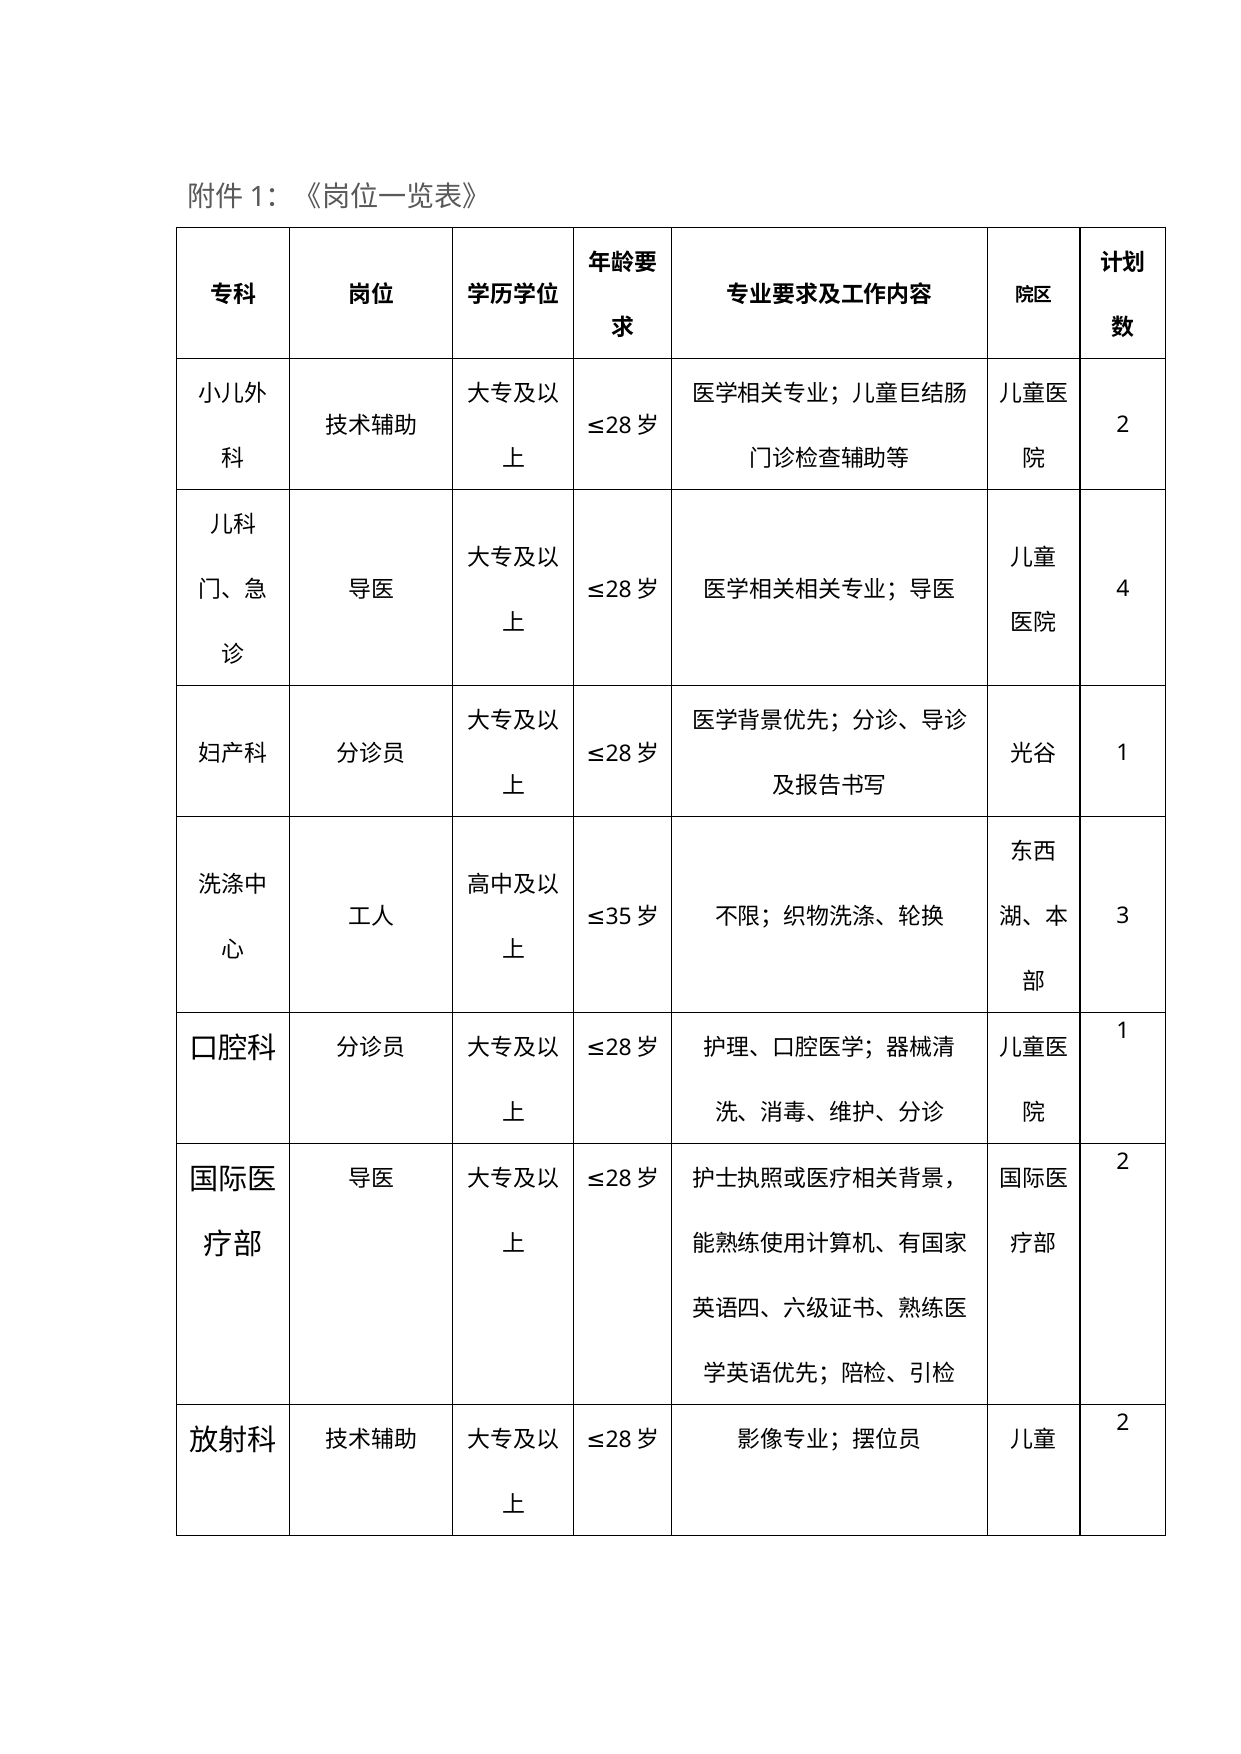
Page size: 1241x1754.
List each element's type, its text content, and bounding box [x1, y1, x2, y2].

table_cell 2 [1081, 359, 1165, 489]
table_cell 3 [1081, 817, 1165, 1012]
table_cell 儿童 [988, 1405, 1079, 1535]
table_header 专科 [177, 228, 289, 358]
table_header 年龄要求 [574, 228, 671, 358]
table_cell 2 [1081, 1144, 1165, 1404]
table_cell 分诊员 [290, 686, 452, 816]
table_cell 口腔科 [177, 1013, 289, 1143]
table_header 学历学位 [453, 228, 573, 358]
table_header 岗位 [290, 228, 452, 358]
table_cell 放射科 [177, 1405, 289, 1535]
table_cell 分诊员 [290, 1013, 452, 1143]
table_cell 大专及以上 [453, 1144, 573, 1404]
table_cell ≤35岁 [574, 817, 671, 1012]
table_cell 国际医疗部 [177, 1144, 289, 1404]
table_cell 儿童 医院 [988, 490, 1079, 685]
table_cell ≤28岁 [574, 1405, 671, 1535]
table_cell 4 [1081, 490, 1165, 685]
table_cell 大专及以上 [453, 359, 573, 489]
table_cell 光谷 [988, 686, 1079, 816]
table_cell 国际医疗部 [988, 1144, 1079, 1404]
table_header 计划数 [1081, 228, 1165, 358]
table_cell 大专及以上 [453, 1013, 573, 1143]
table_cell 不限；织物洗涤、轮换 [672, 817, 987, 1012]
table_cell 1 [1081, 686, 1165, 816]
table_cell 妇产科 [177, 686, 289, 816]
table_cell 东西湖、本部 [988, 817, 1079, 1012]
table_cell ≤28岁 [574, 1144, 671, 1404]
table_cell ≤28岁 [574, 1013, 671, 1143]
table_header 院区 [988, 228, 1079, 358]
table_cell 护士执照或医疗相关背景，能熟练使用计算机、有国家英语四、六级证书、熟练医学英语优先；陪检、引检 [672, 1144, 987, 1404]
table_cell 大专及以上 [453, 1405, 573, 1535]
table_cell 影像专业；摆位员 [672, 1405, 987, 1535]
text 附件1：《岗位一览表》 [187, 162, 1053, 227]
table_cell 医学背景优先；分诊、导诊及报告书写 [672, 686, 987, 816]
table_cell 高中及以上 [453, 817, 573, 1012]
table_header 专业要求及工作内容 [672, 228, 987, 358]
table_cell 护理、口腔医学；器械清洗、消毒、维护、分诊 [672, 1013, 987, 1143]
table_cell 技术辅助 [290, 359, 452, 489]
table_cell 大专及以上 [453, 686, 573, 816]
table_cell 1 [1081, 1013, 1165, 1143]
table_cell 医学相关相关专业；导医 [672, 490, 987, 685]
table_cell ≤28岁 [574, 686, 671, 816]
table_cell 儿童医院 [988, 1013, 1079, 1143]
table_cell 导医 [290, 1144, 452, 1404]
table_cell 大专及以上 [453, 490, 573, 685]
table_cell 医学相关专业；儿童巨结肠门诊检查辅助等 [672, 359, 987, 489]
table_cell 儿童医院 [988, 359, 1079, 489]
table_cell 儿科门、急诊 [177, 490, 289, 685]
table_cell 工人 [290, 817, 452, 1012]
table_cell ≤28岁 [574, 490, 671, 685]
table_cell ≤28岁 [574, 359, 671, 489]
table_cell 技术辅助 [290, 1405, 452, 1535]
table_cell 2 [1081, 1405, 1165, 1535]
table_cell 洗涤中心 [177, 817, 289, 1012]
table_cell 导医 [290, 490, 452, 685]
table_cell 小儿外科 [177, 359, 289, 489]
